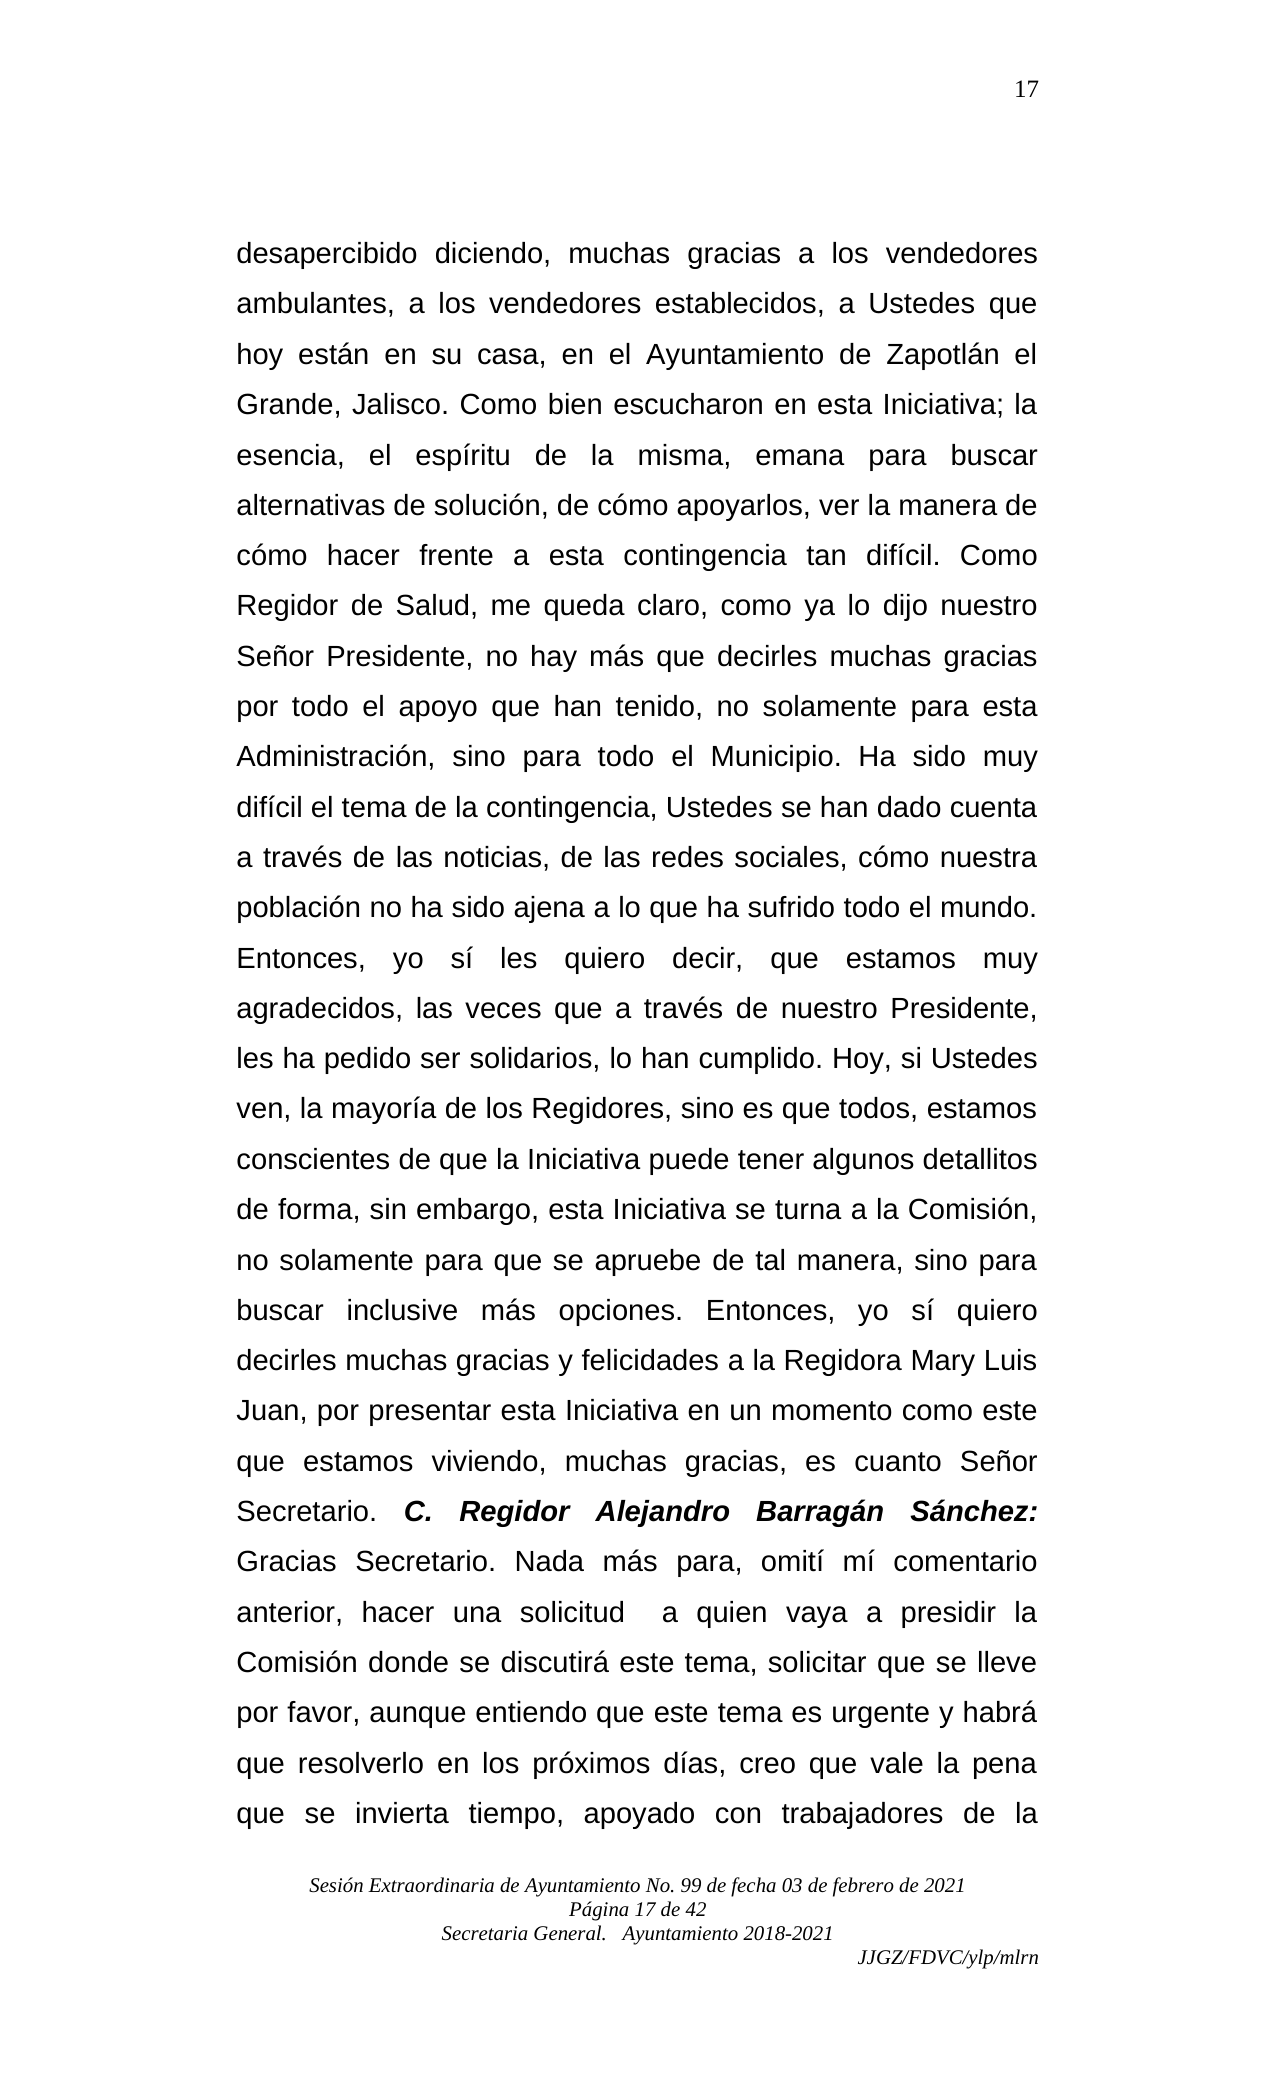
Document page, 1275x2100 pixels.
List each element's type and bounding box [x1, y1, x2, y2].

text [236, 236, 1039, 1829]
